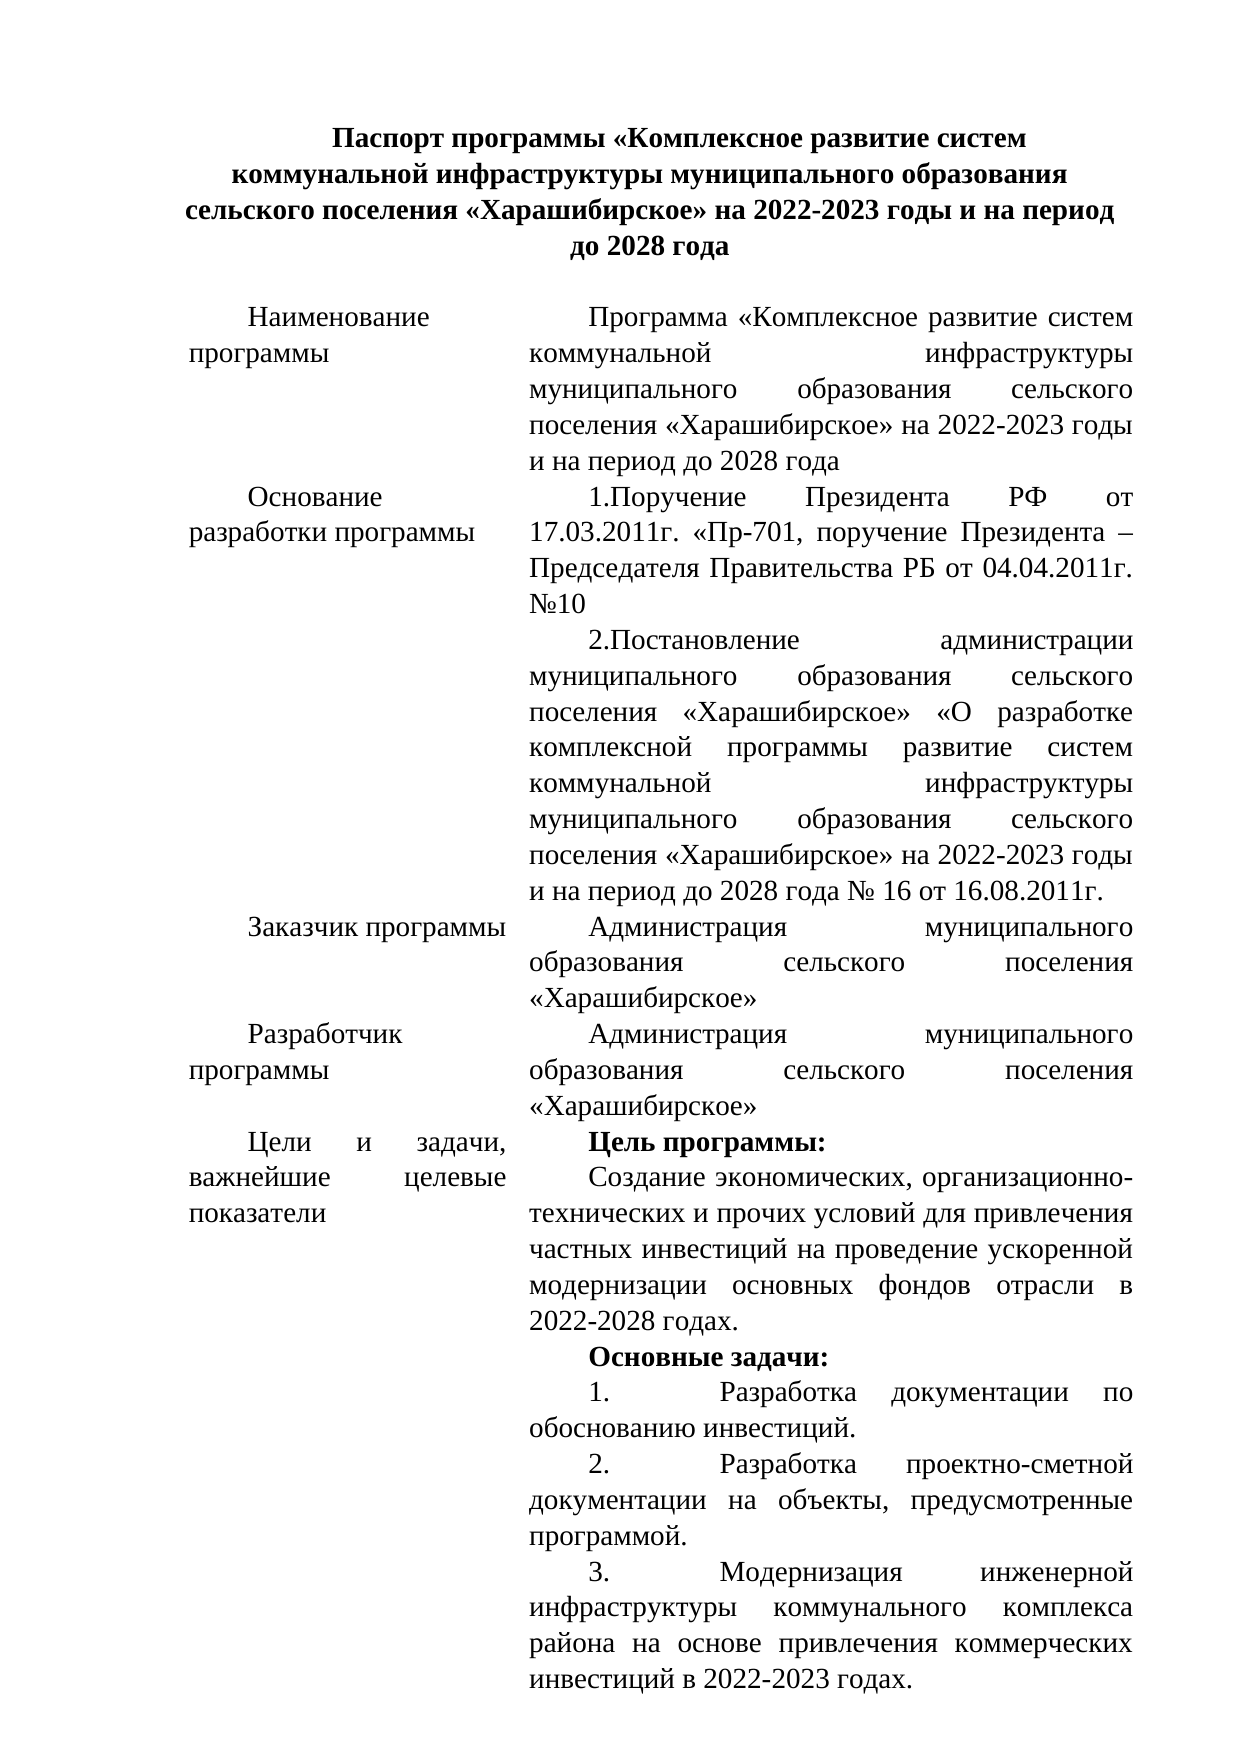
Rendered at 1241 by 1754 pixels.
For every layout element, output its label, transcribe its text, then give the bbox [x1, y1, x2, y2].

table_header Наименование программы [177, 297, 518, 476]
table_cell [518, 1121, 1144, 1695]
table_cell Заказчик программы [177, 906, 518, 1014]
table_cell Основание разработки программы [177, 476, 518, 906]
table_cell Администрация муниципального образования сельского поселения «Харашибирское» [518, 906, 1144, 1014]
text Паспорт программы «Комплексное развитие систем коммунальной инфраструктуры муниципального образования сельского поселения «Харашибирское» на 2022-2023 годы и на период до 2028 года [177, 118, 1122, 261]
table_cell 1.Поручение Президента РФ от 17.03.2011г. «Пр-701, поручение Президента – Председателя Правительства РБ от 04.04.2011г. №10 2.Постановление администрации муниципального образования сельского поселения «Харашибирское» «О разработке комплексной программы развитие систем коммунальной инфраструктуры муниципального образования сельского поселения «Харашибирское» на 2022-2023 годы и на период до 2028 года № 16 от 16.08.2011г. [518, 476, 1144, 906]
table_cell Разработчик программы [177, 1014, 518, 1121]
table_cell Администрация муниципального образования сельского поселения «Харашибирское» [518, 1014, 1144, 1121]
table_header Программа «Комплексное развитие систем коммунальной инфраструктуры муниципального образования сельского поселения «Харашибирское» на 2022-2023 годы и на период до 2028 года [518, 297, 1144, 476]
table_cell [177, 1121, 518, 1695]
